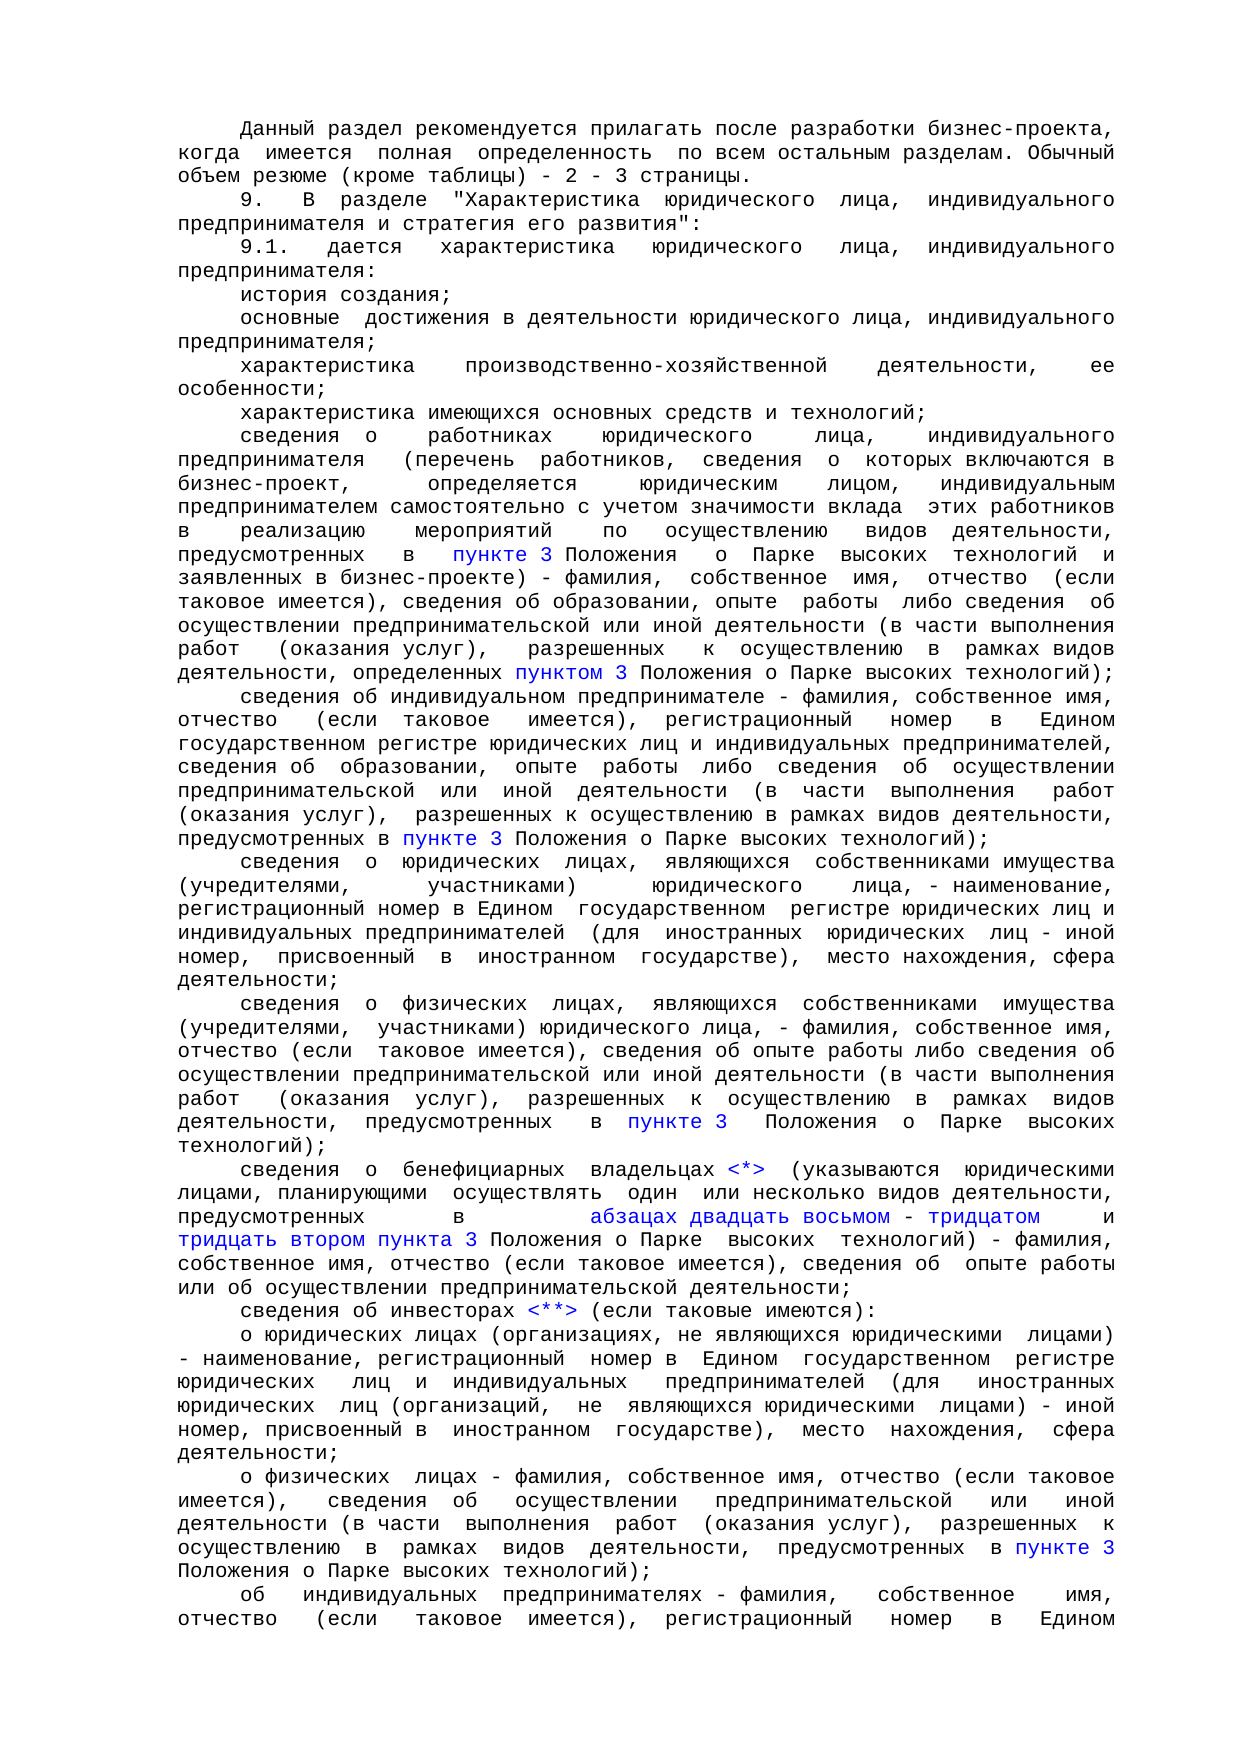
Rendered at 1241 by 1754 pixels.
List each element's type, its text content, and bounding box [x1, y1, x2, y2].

text юридических лиц и индивидуальных предпринимателей (для иностранных [177, 1371, 1152, 1395]
text деятельности, определенных пунктом 3 Положения о Парке высоких технологий); [177, 662, 1152, 686]
text предпринимателя и стратегия его развития": [177, 213, 1152, 236]
text (учредителями, участниками) юридического лица, - наименование, [177, 875, 1152, 898]
text таковое имеется), сведения об образовании, опыте работы либо сведения об [177, 591, 1152, 615]
text основные достижения в деятельности юридического лица, индивидуального [177, 307, 1152, 331]
text предпринимателем самостоятельно с учетом значимости вклада этих работников [177, 496, 1152, 520]
text работ (оказания услуг), разрешенных к осуществлению в рамках видов [177, 638, 1152, 662]
text бизнес-проект, определяется юридическим лицом, индивидуальным [177, 473, 1152, 496]
text сведения об инвесторах <**> (если таковые имеются): [177, 1300, 1152, 1324]
text сведения о физических лицах, являющихся собственниками имущества [177, 993, 1152, 1017]
text регистрационный номер в Едином государственном регистре юридических лиц и [177, 898, 1152, 922]
text имеется), сведения об осуществлении предпринимательской или иной [177, 1489, 1152, 1513]
text характеристика имеющихся основных средств и технологий; [177, 402, 1152, 426]
text история создания; [177, 284, 1152, 307]
text номер, присвоенный в иностранном государстве), место нахождения, сфера [177, 946, 1152, 969]
text объем резюме (кроме таблицы) - 2 - 3 страницы. [177, 165, 1152, 189]
text Данный раздел рекомендуется прилагать после разработки бизнес-проекта, [177, 118, 1152, 142]
text - наименование, регистрационный номер в Едином государственном регистре [177, 1348, 1152, 1371]
text о физических лицах - фамилия, собственное имя, отчество (если таковое [177, 1466, 1152, 1489]
text сведения о юридических лицах, являющихся собственниками имущества [177, 851, 1152, 875]
text особенности; [177, 378, 1152, 402]
text осуществлении предпринимательской или иной деятельности (в части выполнения [177, 1064, 1152, 1088]
text в реализацию мероприятий по осуществлению видов деятельности, [177, 520, 1152, 544]
text номер, присвоенный в иностранном государстве), место нахождения, сфера [177, 1419, 1152, 1442]
text юридических лиц (организаций, не являющихся юридическими лицами) - иной [177, 1395, 1152, 1419]
text государственном регистре юридических лиц и индивидуальных предпринимателей, [177, 733, 1152, 757]
text или об осуществлении предпринимательской деятельности; [177, 1277, 1152, 1300]
text предпринимательской или иной деятельности (в части выполнения работ [177, 780, 1152, 804]
text предусмотренных в пункте 3 Положения о Парке высоких технологий); [177, 827, 1152, 851]
text осуществлению в рамках видов деятельности, предусмотренных в пункте 3 [177, 1537, 1152, 1561]
text предпринимателя; [177, 331, 1152, 354]
text сведения об образовании, опыте работы либо сведения об осуществлении [177, 757, 1152, 780]
text 9. В разделе "Характеристика юридического лица, индивидуального [177, 189, 1152, 213]
text предпринимателя (перечень работников, сведения о которых включаются в [177, 449, 1152, 473]
text технологий); [177, 1135, 1152, 1158]
text отчество (если таковое имеется), регистрационный номер в Едином [177, 1608, 1152, 1631]
text предусмотренных в абзацах двадцать восьмом - тридцатом и [177, 1206, 1152, 1229]
text (учредителями, участниками) юридического лица, - фамилия, собственное имя, [177, 1017, 1152, 1040]
text заявленных в бизнес-проекте) - фамилия, собственное имя, отчество (если [177, 567, 1152, 591]
text осуществлении предпринимательской или иной деятельности (в части выполнения [177, 615, 1152, 638]
text предпринимателя: [177, 260, 1152, 284]
text характеристика производственно-хозяйственной деятельности, ее [177, 354, 1152, 378]
text тридцать втором пункта 3 Положения о Парке высоких технологий) - фамилия, [177, 1229, 1152, 1253]
text предусмотренных в пункте 3 Положения о Парке высоких технологий и [177, 544, 1152, 567]
text работ (оказания услуг), разрешенных к осуществлению в рамках видов [177, 1088, 1152, 1111]
text деятельности (в части выполнения работ (оказания услуг), разрешенных к [177, 1513, 1152, 1537]
text отчество (если таковое имеется), регистрационный номер в Едином [177, 709, 1152, 733]
text деятельности; [177, 969, 1152, 993]
text деятельности; [177, 1442, 1152, 1466]
text индивидуальных предпринимателей (для иностранных юридических лиц - иной [177, 922, 1152, 946]
text сведения о работниках юридического лица, индивидуального [177, 426, 1152, 449]
text Положения о Парке высоких технологий); [177, 1561, 1152, 1584]
text (оказания услуг), разрешенных к осуществлению в рамках видов деятельности, [177, 804, 1152, 827]
text отчество (если таковое имеется), сведения об опыте работы либо сведения об [177, 1040, 1152, 1064]
text деятельности, предусмотренных в пункте 3 Положения о Парке высоких [177, 1111, 1152, 1135]
text 9.1. дается характеристика юридического лица, индивидуального [177, 236, 1152, 260]
text об индивидуальных предпринимателях - фамилия, собственное имя, [177, 1584, 1152, 1608]
text лицами, планирующими осуществлять один или несколько видов деятельности, [177, 1182, 1152, 1206]
text о юридических лицах (организациях, не являющихся юридическими лицами) [177, 1324, 1152, 1348]
text сведения о бенефициарных владельцах <*> (указываются юридическими [177, 1158, 1152, 1182]
text когда имеется полная определенность по всем остальным разделам. Обычный [177, 142, 1152, 165]
text собственное имя, отчество (если таковое имеется), сведения об опыте работы [177, 1253, 1152, 1277]
text сведения об индивидуальном предпринимателе - фамилия, собственное имя, [177, 686, 1152, 709]
